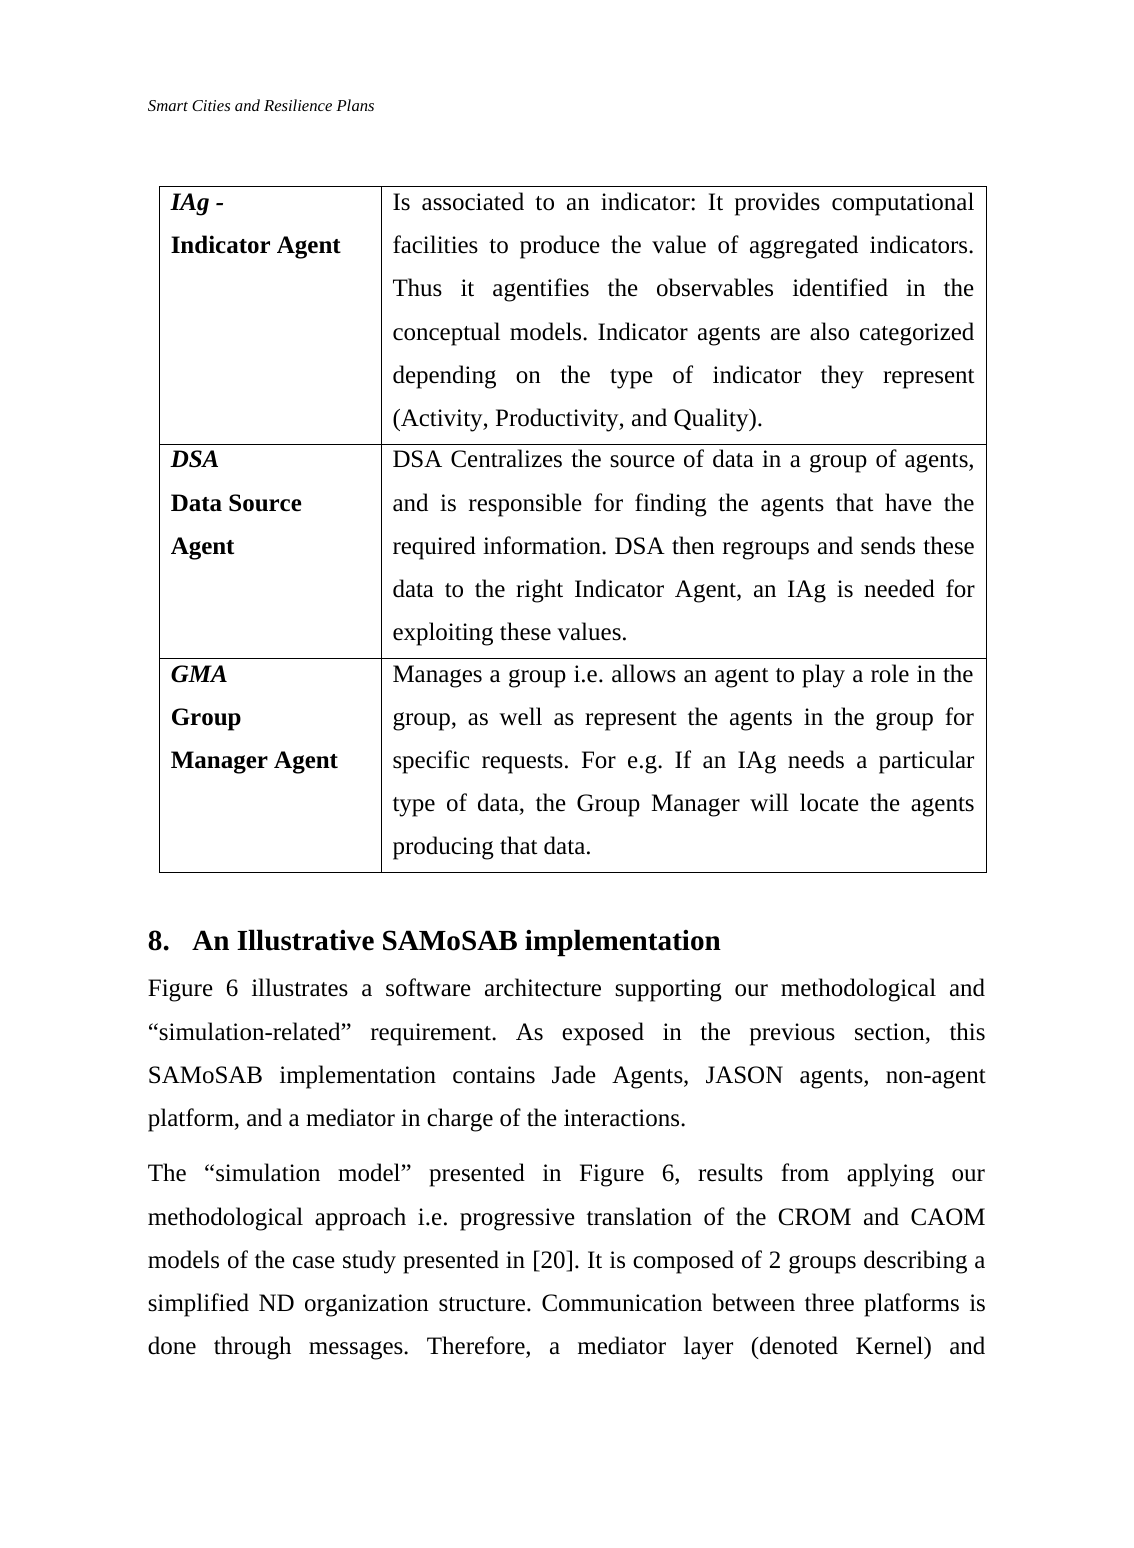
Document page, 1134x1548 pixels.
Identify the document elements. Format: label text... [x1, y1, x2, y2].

table_cell DSA Data Source Agent [160, 445, 381, 658]
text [148, 1158, 986, 1360]
table_cell GMA Group Manager Agent [160, 659, 381, 872]
table_cell Is associated to an indicator: It provides computational facilities to produce the value of aggregated indicators. Thus it agentifies the observables identified in the conceptual models. Indicator agents are also categorized depending on the type of indicator they represent (Activity, Productivity, and Quality). [382, 187, 986, 443]
table_cell DSA Centralizes the source of data in a group of agents, and is responsible for finding the agents that have the required information. DSA then regroups and sends these data to the right Indicator Agent, an IAg is needed for exploiting these values. [382, 445, 986, 658]
table_cell IAg - Indicator Agent [160, 187, 381, 443]
text Figure 6 illustrates a software architecture supporting our methodological and “simulation-related” requirement. As exposed in the previous section, this SAMoSAB implementation contains Jade Agents, JASON agents, non-agent platform, and a mediator in charge of the interactions. [148, 973, 986, 1132]
table_cell Manages a group i.e. allows an agent to play a role in the group, as well as represent the agents in the group for specific requests. For e.g. If an IAg needs a particular type of data, the Group Manager will locate the agents producing that data. [382, 659, 986, 872]
subtitle An Illustrative SAMoSAB implementation [148, 923, 986, 957]
